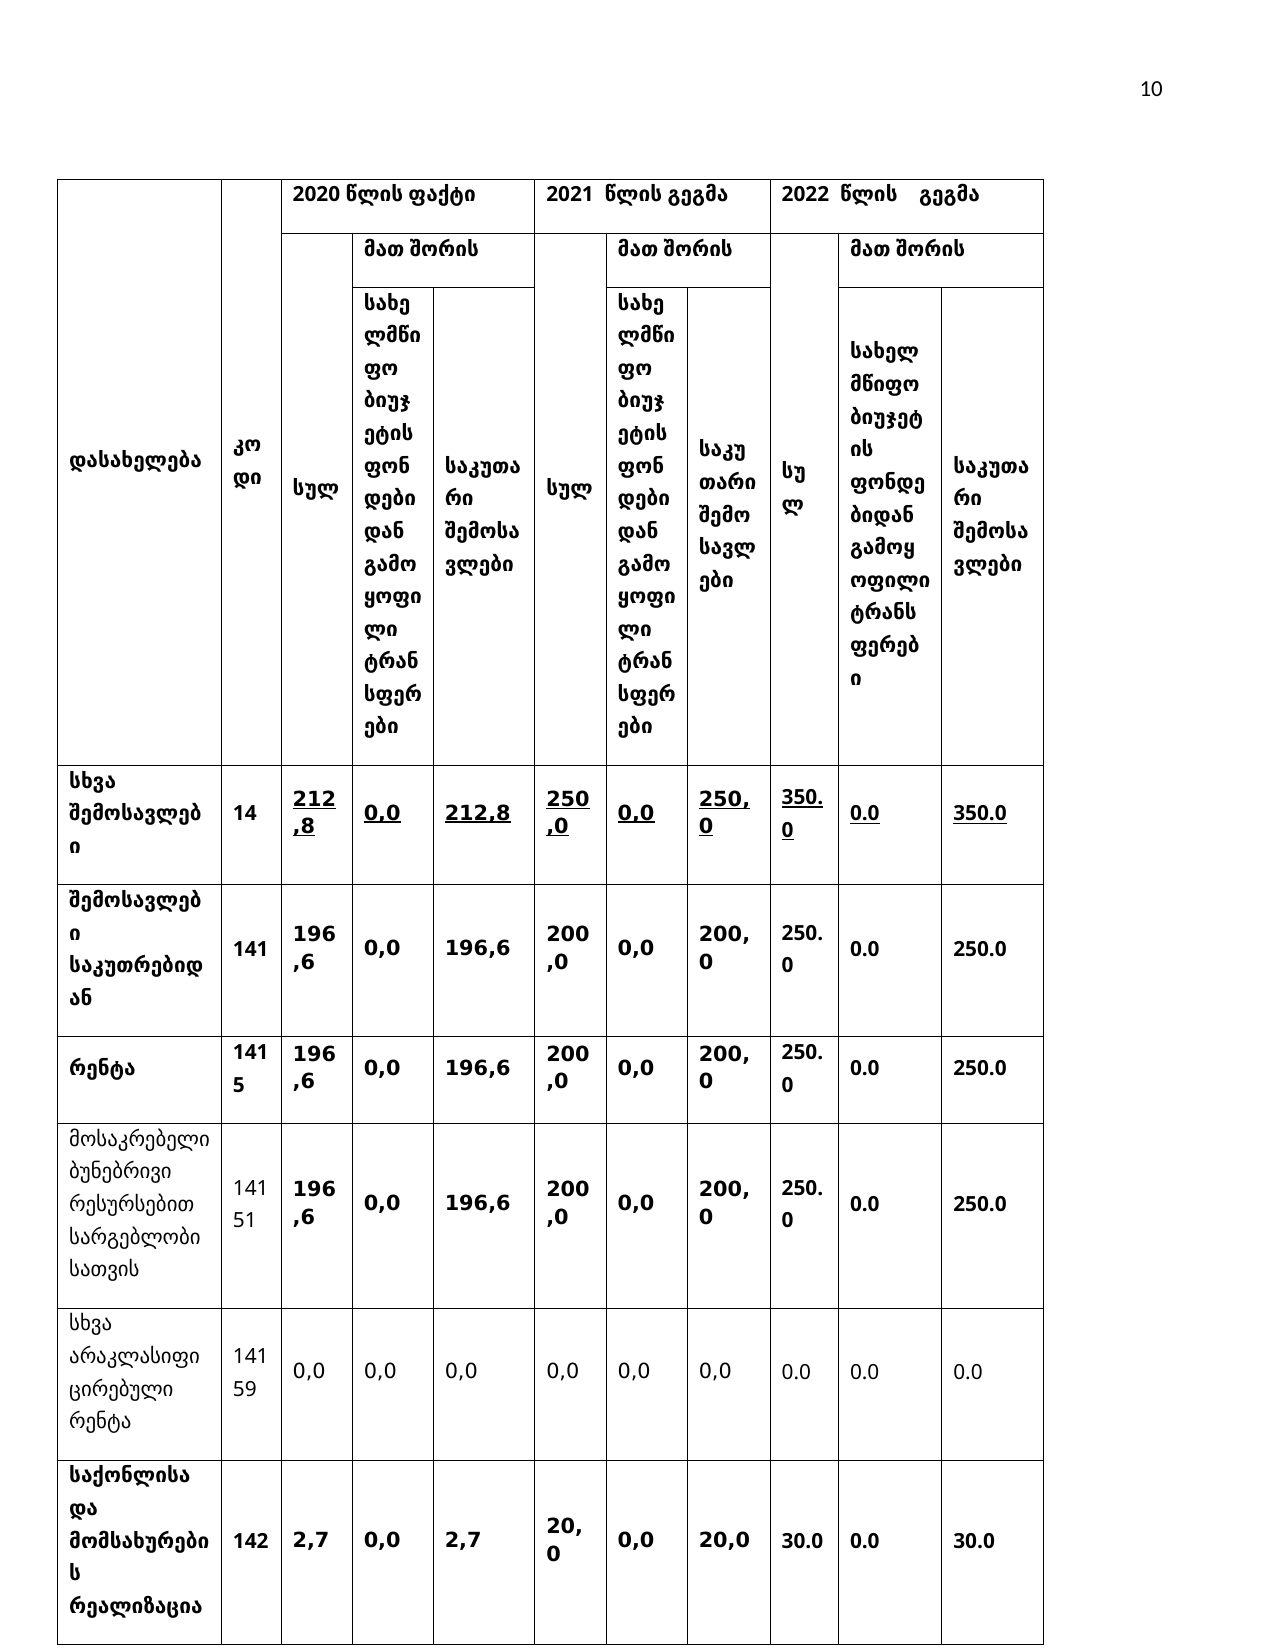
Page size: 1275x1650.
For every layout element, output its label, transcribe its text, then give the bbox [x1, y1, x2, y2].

table_cell სულ [535, 234, 606, 765]
table_cell 0.0 [942, 1309, 1043, 1459]
table_cell შემოსავლები საკუთრებიდან [58, 885, 221, 1036]
table_cell 0,0 [607, 766, 687, 884]
table_cell 250,0 [688, 766, 770, 884]
table_cell 250.0 [942, 1124, 1043, 1307]
table_cell 0,0 [434, 1309, 534, 1459]
table_cell 350.0 [771, 766, 838, 884]
table_header 2021 წლის გეგმა [535, 180, 770, 233]
table_cell 1415 [222, 1037, 281, 1123]
table_header 2022 წლის გეგმა [771, 180, 1043, 233]
table_cell 20,0 [688, 1461, 770, 1644]
table_cell 250,0 [535, 766, 606, 884]
table_cell 250.0 [942, 1037, 1043, 1123]
table_cell მათ შორის [839, 234, 1043, 287]
table_cell 0,0 [688, 1309, 770, 1459]
table_cell 0.0 [839, 1037, 941, 1123]
table_cell 200,0 [535, 1124, 606, 1307]
table_cell 0.0 [839, 766, 941, 884]
table_cell 196,6 [434, 1124, 534, 1307]
table_cell 0,0 [353, 1461, 433, 1644]
table_cell 0,0 [353, 885, 433, 1036]
table_cell 0,0 [607, 1037, 687, 1123]
table_cell სულ [771, 234, 838, 765]
table_cell 350.0 [942, 766, 1043, 884]
table_cell 0,0 [535, 1309, 606, 1459]
table_cell სხვა არაკლასიფიცირებული რენტა [58, 1309, 221, 1459]
table_header დასახელება [58, 180, 221, 765]
table_cell 14159 [222, 1309, 281, 1459]
table_cell 0,0 [607, 1124, 687, 1307]
table_cell 0,0 [607, 1461, 687, 1644]
table_cell 0,0 [282, 1309, 352, 1459]
table_cell 200,0 [688, 1037, 770, 1123]
table_cell 212,8 [282, 766, 352, 884]
table_cell 0,0 [353, 1037, 433, 1123]
table_cell 0.0 [839, 1124, 941, 1307]
table_cell 250.0 [771, 1037, 838, 1123]
table_cell 0,0 [607, 1309, 687, 1459]
table_cell საკუთარი შემოსავლები [434, 288, 534, 765]
table_cell 0,0 [353, 766, 433, 884]
table_cell სხვა შემოსავლები [58, 766, 221, 884]
table_cell სულ [282, 234, 352, 765]
table_cell 2,7 [282, 1461, 352, 1644]
table_cell 200,0 [688, 885, 770, 1036]
table_cell 14 [222, 766, 281, 884]
table_cell 30.0 [771, 1461, 838, 1644]
table_cell საქონლისა და მომსახურების რეალიზაცია [58, 1461, 221, 1644]
table_cell 250.0 [942, 885, 1043, 1036]
table_cell 250.0 [771, 1124, 838, 1307]
table_cell 142 [222, 1461, 281, 1644]
table_cell 2,7 [434, 1461, 534, 1644]
table_cell 30.0 [942, 1461, 1043, 1644]
table_cell 200,0 [535, 885, 606, 1036]
table_cell 0.0 [771, 1309, 838, 1459]
table_cell 0.0 [839, 1309, 941, 1459]
table_cell 196,6 [282, 885, 352, 1036]
table_cell საკუთარი შემოსავლები [688, 288, 770, 765]
table_header კოდი [222, 180, 281, 765]
table_cell 0,0 [353, 1309, 433, 1459]
table_cell 196,6 [434, 885, 534, 1036]
table_cell 200,0 [688, 1124, 770, 1307]
table_cell 200,0 [535, 1037, 606, 1123]
table_cell 20,0 [535, 1461, 606, 1644]
table_cell მოსაკრებელი ბუნებრივი რესურსებით სარგებლობისათვის [58, 1124, 221, 1307]
table_cell 196,6 [282, 1124, 352, 1307]
table_cell 0.0 [839, 885, 941, 1036]
table_cell 0.0 [839, 1461, 941, 1644]
table_cell 196,6 [282, 1037, 352, 1123]
table_cell რენტა [58, 1037, 221, 1123]
table_cell სახელმწიფო ბიუჯეტის ფონდებიდან გამოყოფილი ტრანსფერები [607, 288, 687, 765]
table_header 2020 წლის ფაქტი [282, 180, 534, 233]
table_cell მათ შორის [607, 234, 770, 287]
table_cell 141 [222, 885, 281, 1036]
table_cell სახელმწიფო ბიუჯეტის ფონდებიდან გამოყოფილი ტრანსფერები [839, 288, 941, 765]
table_cell სახელმწიფო ბიუჯეტის ფონდებიდან გამოყოფილი ტრანსფერები [353, 288, 433, 765]
table_cell 0,0 [607, 885, 687, 1036]
table_cell 196,6 [434, 1037, 534, 1123]
table_cell 250.0 [771, 885, 838, 1036]
table_cell 0,0 [353, 1124, 433, 1307]
table_cell საკუთარი შემოსავლები [942, 288, 1043, 765]
table_cell 212,8 [434, 766, 534, 884]
table_cell მათ შორის [353, 234, 534, 287]
table_cell 14151 [222, 1124, 281, 1307]
